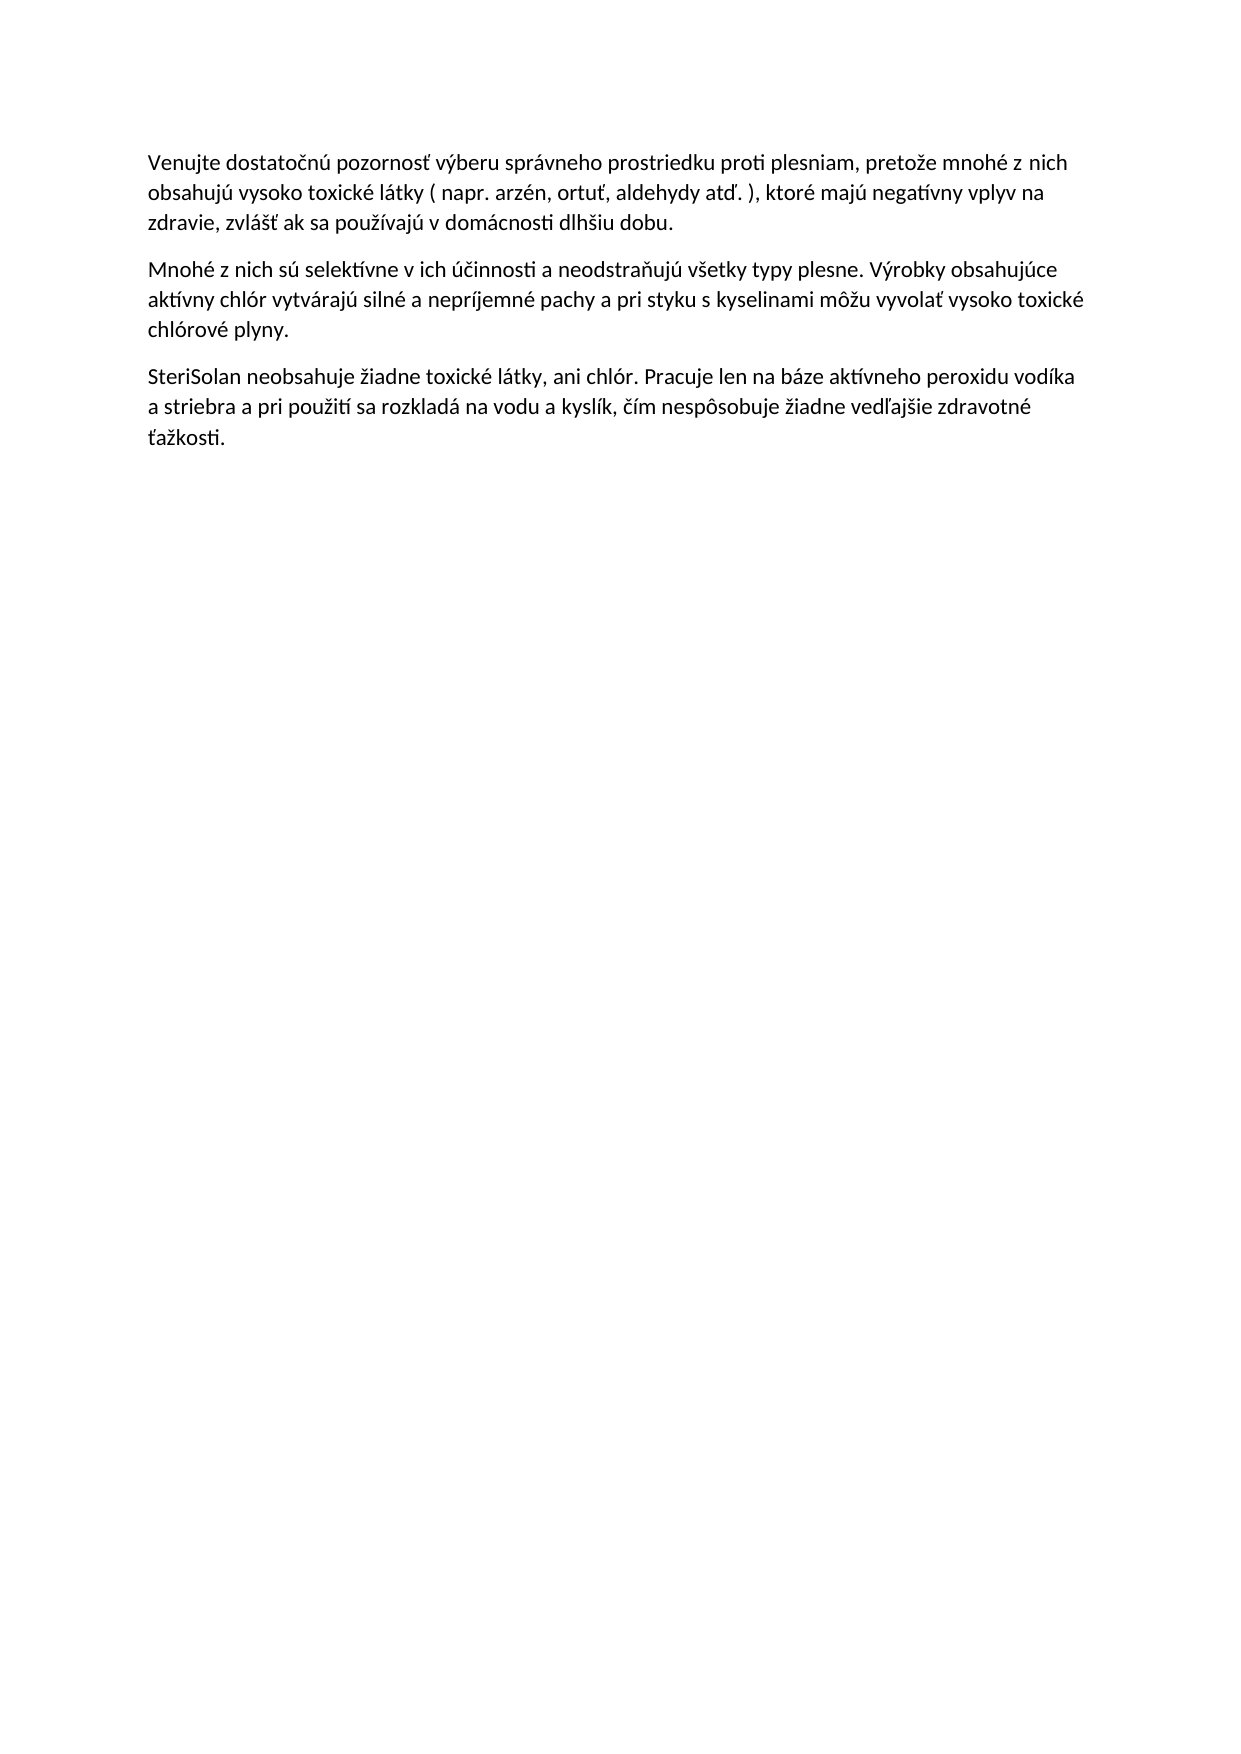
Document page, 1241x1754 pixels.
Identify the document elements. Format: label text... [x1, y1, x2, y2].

text Venujte dostatočnú pozornosť výberu správneho prostriedku proti plesniam, pretože mnohé z nich obsahujú vysoko toxické látky ( napr. arzén, ortuť, aldehydy atď. ), ktoré majú negatívny vplyv na zdravie, zvlášť ak sa používajú v domácnosti dlhšiu dobu. [148, 148, 1093, 236]
text SteriSolan neobsahuje žiadne toxické látky, ani chlór. Pracuje len na báze aktívneho peroxidu vodíka a striebra a pri použití sa rozkladá na vodu a kyslík, čím nespôsobuje žiadne vedľajšie zdravotné ťažkosti. [148, 362, 1093, 451]
text Mnohé z nich sú selektívne v ich účinnosti a neodstraňujú všetky typy plesne. Výrobky obsahujúce aktívny chlór vytvárajú silné a nepríjemné pachy a pri styku s kyselinami môžu vyvolať vysoko toxické chlórové plyny. [148, 255, 1093, 343]
